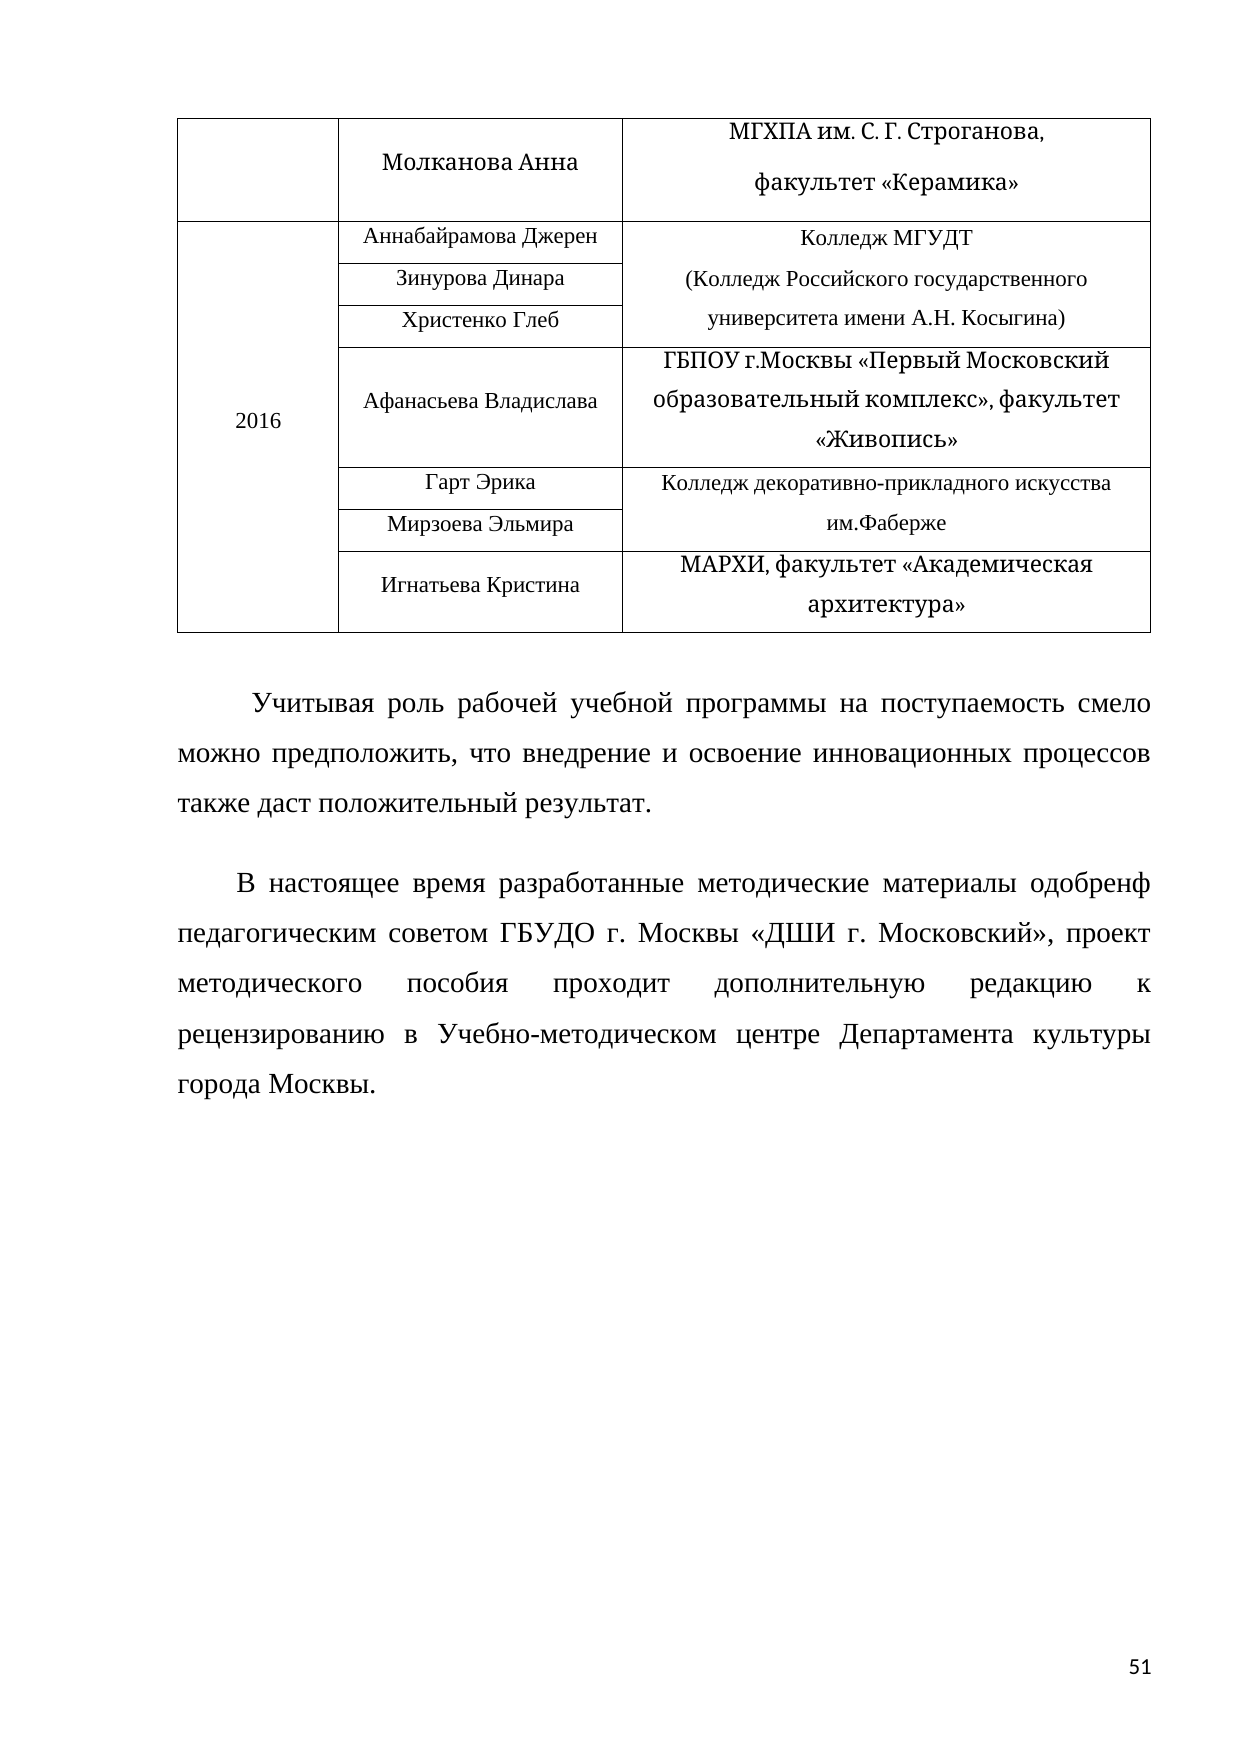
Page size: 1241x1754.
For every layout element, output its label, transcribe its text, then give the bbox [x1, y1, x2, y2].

text В настоящее время разработанные методические материалы одобренф педагогическим советом ГБУДО г. Москвы «ДШИ г. Московский», проект методического пособия проходит дополнительную редакцию к рецензированию в Учебно-методическом центре Департамента культуры города Москвы. [177, 865, 1152, 1099]
table_cell Гарт Эрика [339, 468, 622, 509]
table_cell 2016 [178, 222, 338, 632]
table_cell Зинурова Динара [339, 264, 622, 305]
table_cell Колледж декоративно-прикладного искусства им.Фаберже [623, 468, 1150, 551]
table_cell Колледж МГУДТ (Колледж Российского государственного университета имени А.Н. Косыгина) [623, 222, 1150, 347]
table_cell Молканова Анна [339, 119, 622, 221]
text Учитывая роль рабочей учебной программы на поступаемость смело можно предположить, что внедрение и освоение инновационных процессов также даст положительный результат. [177, 685, 1152, 819]
table_cell Мирзоева Эльмира [339, 510, 622, 551]
table_cell МАРХИ, факультет «Академическая архитектура» [623, 552, 1150, 632]
table_cell Христенко Глеб [339, 306, 622, 347]
table_cell МГХПА им. С. Г. Строганова, факультет «Керамика» [623, 119, 1150, 221]
table_cell Игнатьева Кристина [339, 552, 622, 632]
table_cell Аннабайрамова Джерен [339, 222, 622, 263]
table_cell Афанасьева Владислава [339, 348, 622, 467]
table_cell ГБПОУ г.Москвы «Первый Московский образовательный комплекс», факультет «Живопись» [623, 348, 1150, 467]
